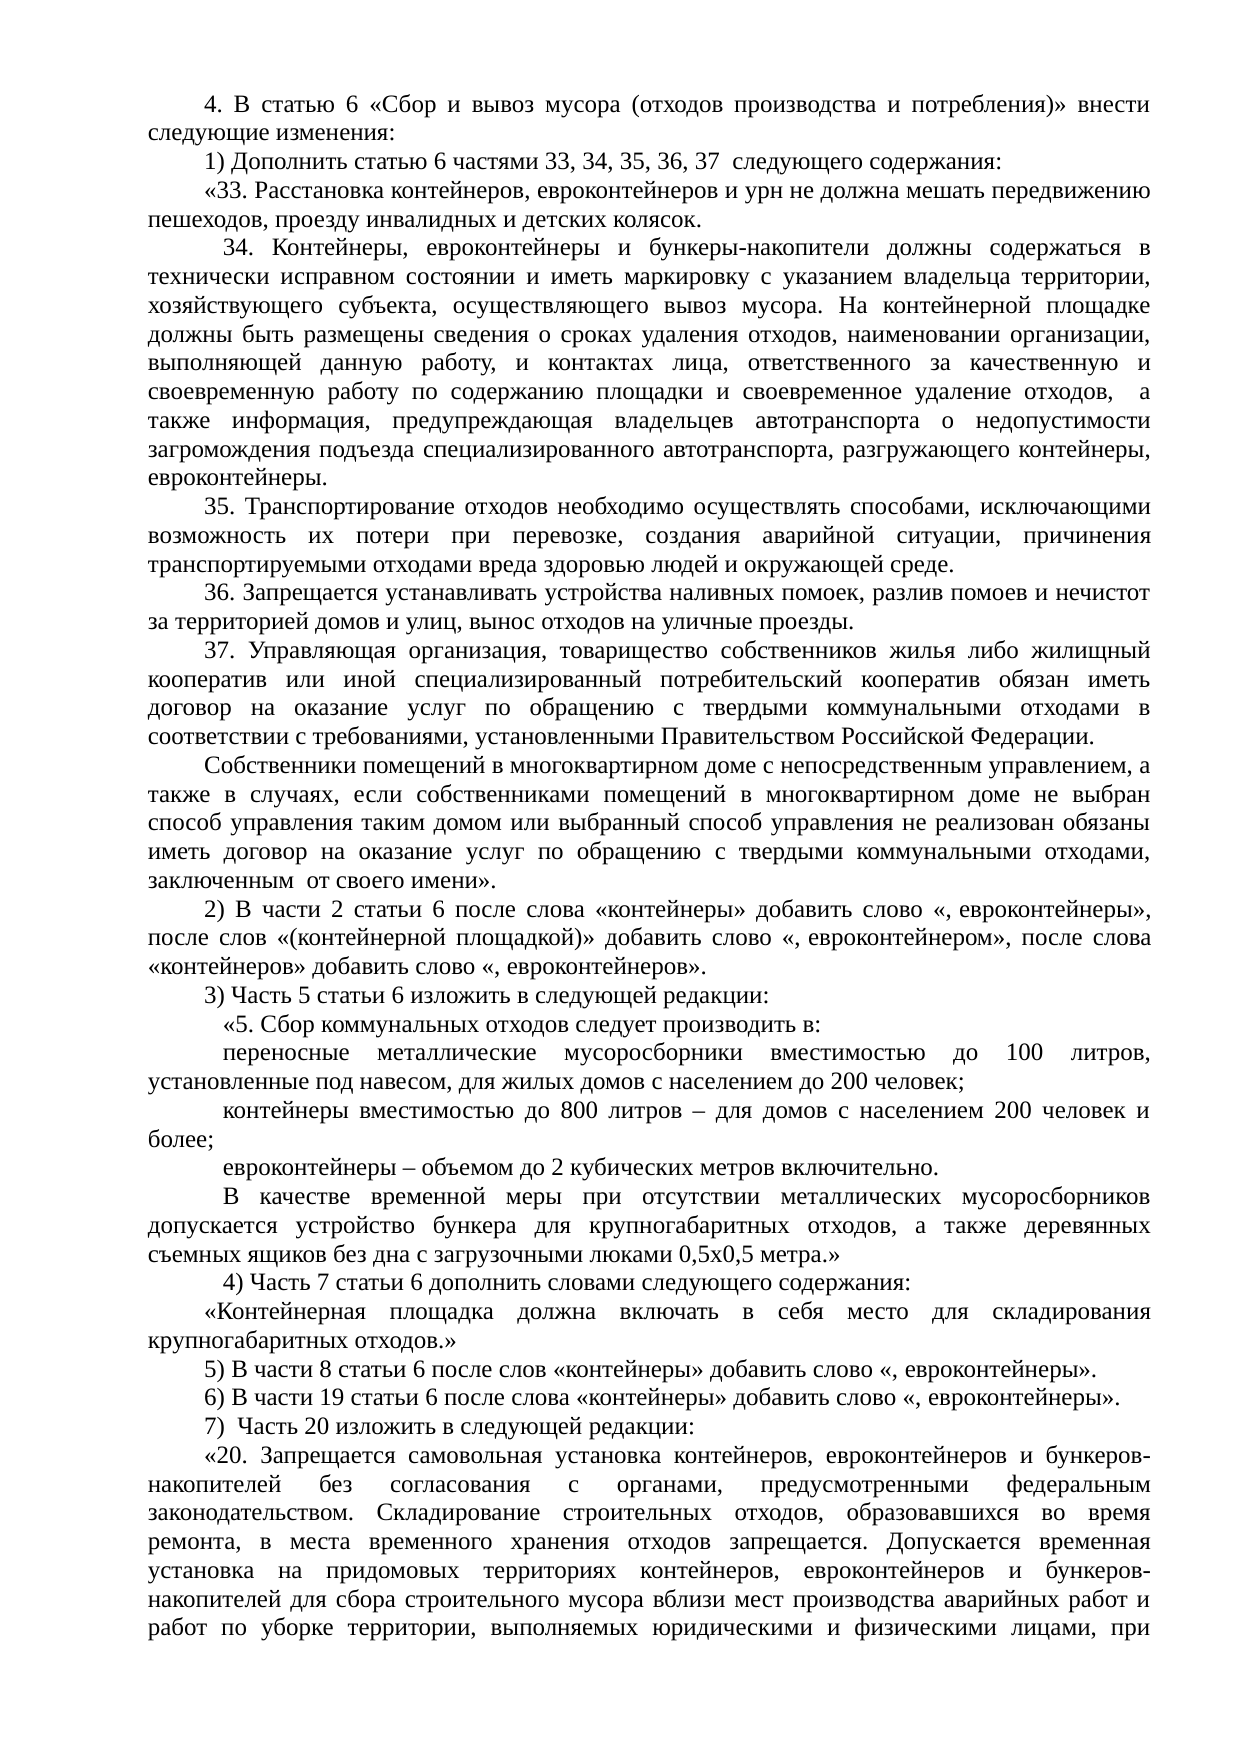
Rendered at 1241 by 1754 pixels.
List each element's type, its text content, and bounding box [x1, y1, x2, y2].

text 2) В части 2 статьи 6 после слова «контейнеры» добавить слово «, евроконтейнеры», после слов «(контейнерной площадкой)» добавить слово «, евроконтейнером», после слова «контейнеров» добавить слово «, евроконтейнеров». [148, 894, 1152, 980]
text 34. Контейнеры, евроконтейнеры и бункеры-накопители должны содержаться в технически исправном состоянии и иметь маркировку с указанием владельца территории, хозяйствующего субъекта, осуществляющего вывоз мусора. На контейнерной площадке должны быть размещены сведения о сроках удаления отходов, наименовании организации, выполняющей данную работу, и контактах лица, ответственного за качественную и своевременную работу по содержанию площадки и своевременное удаление отходов, а также информация, предупреждающая владельцев автотранспорта о недопустимости загромождения подъезда специализированного автотранспорта, разгружающего контейнеры, евроконтейнеры. [148, 232, 1152, 491]
text евроконтейнеры – объемом до 2 кубических метров включительно. [148, 1152, 1152, 1181]
text 7) Часть 20 изложить в следующей редакции: [148, 1411, 1152, 1440]
text контейнеры вместимостью до 800 литров – для домов с населением 200 человек и более; [148, 1095, 1152, 1152]
text 36. Запрещается устанавливать устройства наливных помоек, разлив помоев и нечистот за территорией домов и улиц, вынос отходов на уличные проезды. [148, 577, 1152, 635]
text 4. В статью 6 «Сбор и вывоз мусора (отходов производства и потребления)» внести следующие изменения: [148, 89, 1152, 146]
text 3) Часть 5 статьи 6 изложить в следующей редакции: [148, 980, 1152, 1009]
text «Контейнерная площадка должна включать в себя место для складирования крупногабаритных отходов.» [148, 1296, 1152, 1354]
text «5. Сбор коммунальных отходов следует производить в: [148, 1009, 1152, 1037]
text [148, 1440, 1152, 1641]
text переносные металлические мусоросборники вместимостью до 100 литров, установленные под навесом, для жилых домов с населением до 200 человек; [148, 1037, 1152, 1095]
text 5) В части 8 статьи 6 после слов «контейнеры» добавить слово «, евроконтейнеры». [148, 1354, 1152, 1382]
text «33. Расстановка контейнеров, евроконтейнеров и урн не должна мешать передвижению пешеходов, проезду инвалидных и детских колясок. [148, 175, 1152, 232]
text В качестве временной меры при отсутствии металлических мусоросборников допускается устройство бункера для крупногабаритных отходов, а также деревянных съемных ящиков без дна с загрузочными люками 0,5х0,5 метра.» [148, 1181, 1152, 1267]
text 1) Дополнить статью 6 частями 33, 34, 35, 36, 37 следующего содержания: [148, 146, 1152, 175]
text 35. Транспортирование отходов необходимо осуществлять способами, исключающими возможность их потери при перевозке, создания аварийной ситуации, причинения транспортируемыми отходами вреда здоровью людей и окружающей среде. [148, 491, 1152, 577]
text 6) В части 19 статьи 6 после слова «контейнеры» добавить слово «, евроконтейнеры». [148, 1382, 1152, 1411]
text 37. Управляющая организация, товарищество собственников жилья либо жилищный кооператив или иной специализированный потребительский кооператив обязан иметь договор на оказание услуг по обращению с твердыми коммунальными отходами в соответствии с требованиями, установленными Правительством Российской Федерации. [148, 635, 1152, 750]
text Собственники помещений в многоквартирном доме с непосредственным управлением, а также в случаях, если собственниками помещений в многоквартирном доме не выбран способ управления таким домом или выбранный способ управления не реализован обязаны иметь договор на оказание услуг по обращению с твердыми коммунальными отходами, заключенным от своего имени». [148, 750, 1152, 894]
text 4) Часть 7 статьи 6 дополнить словами следующего содержания: [148, 1267, 1152, 1296]
